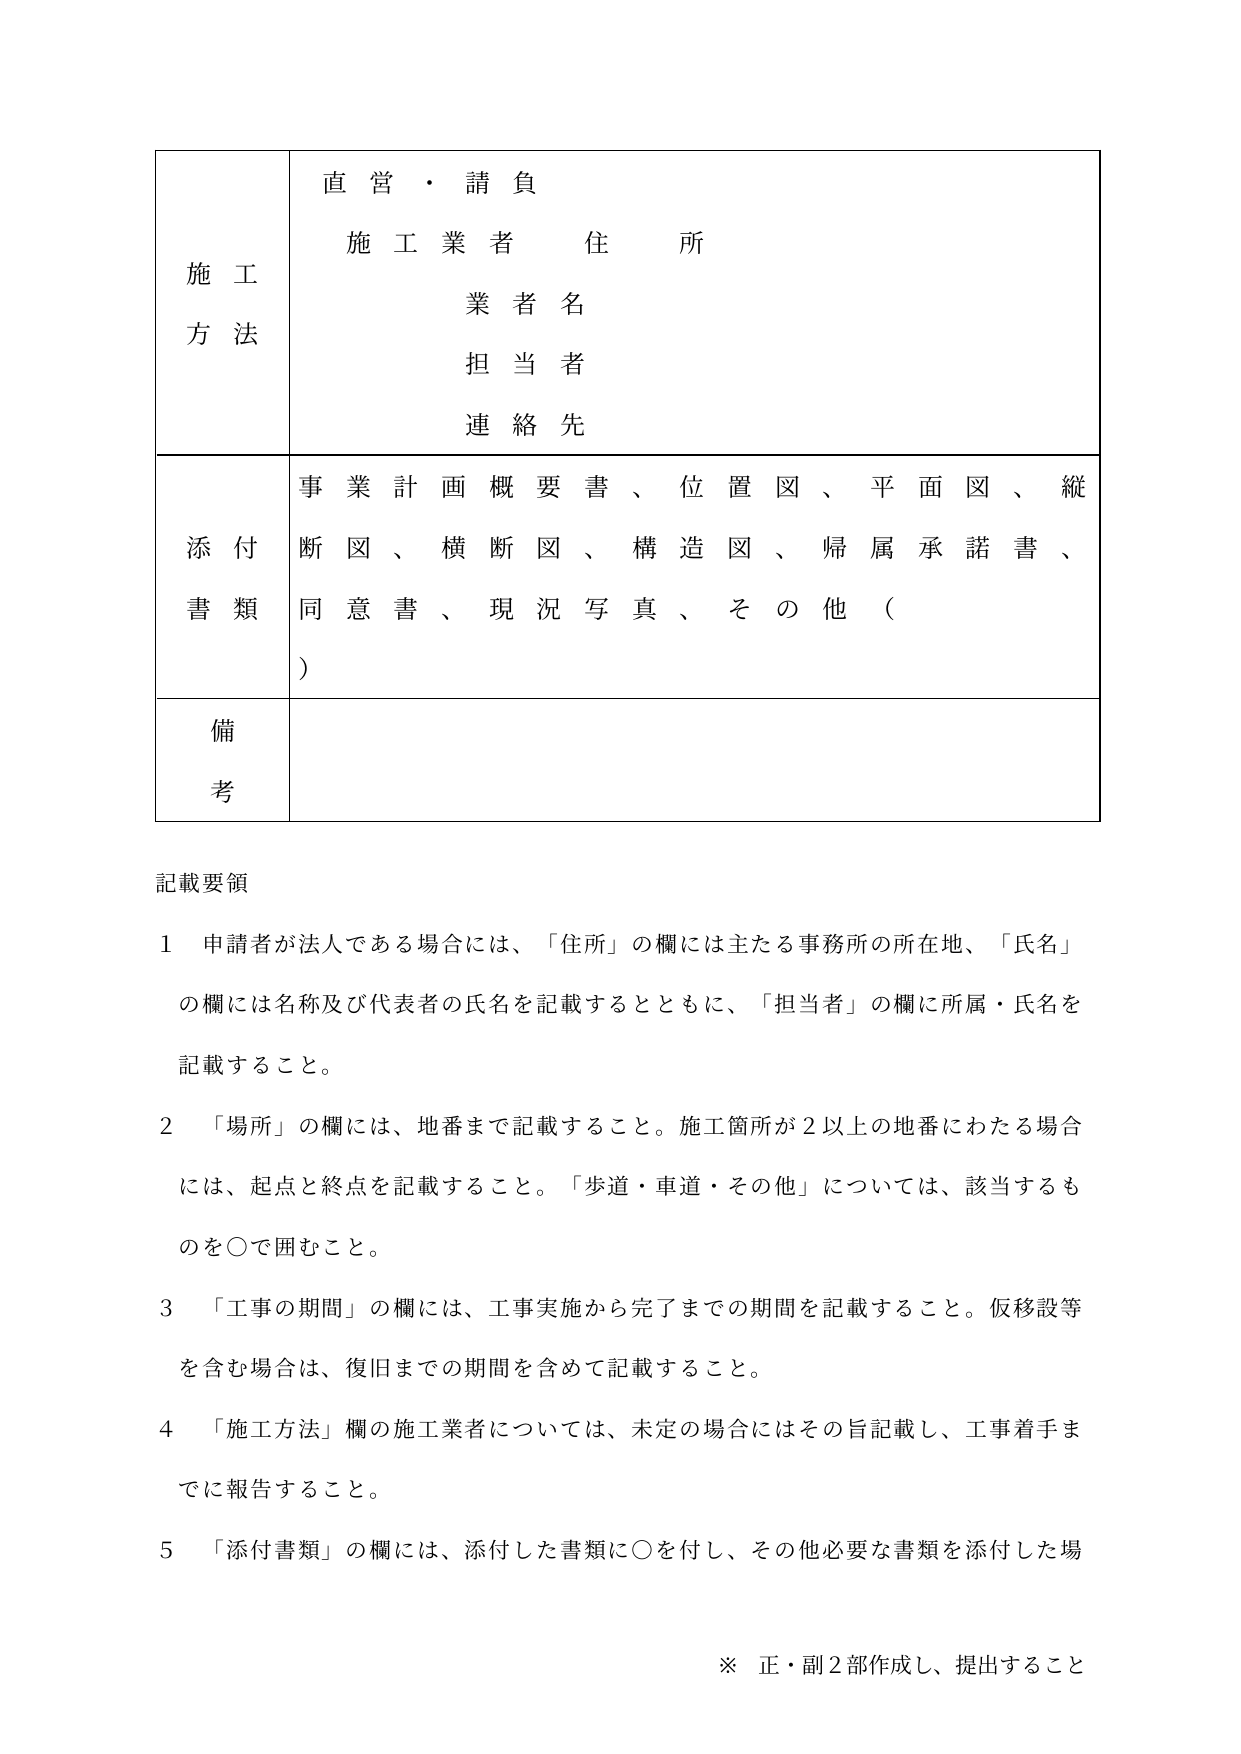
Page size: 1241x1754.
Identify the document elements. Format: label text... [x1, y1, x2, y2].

text ２ 「場所」の欄には、地番まで記載すること。施工箇所が２以上の地番にわたる場合には、起点と終点を記載すること。「歩道・車道・その他」については、該当するものを○で囲むこと。 [155, 1094, 1085, 1276]
table_cell 添付書類 [156, 455, 289, 698]
table_cell 直営・請負 施工業者 住 所 業者名 担当者 連絡先 [290, 151, 1099, 454]
table_cell 事業計画概要書、位置図、平面図、縦断図、横断図、構造図、帰属承諾書、同意書、現況写真、その他（ ） [290, 456, 1099, 698]
text １ 申請者が法人である場合には、「住所」の欄には主たる事務所の所在地、「氏名」の欄には名称及び代表者の氏名を記載するとともに、「担当者」の欄に所属・氏名を記載すること。 [155, 912, 1085, 1094]
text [155, 1519, 1085, 1579]
table_cell 施工方法 [156, 151, 289, 454]
text ３ 「工事の期間」の欄には、工事実施から完了までの期間を記載すること。仮移設等を含む場合は、復旧までの期間を含めて記載すること。 [155, 1276, 1085, 1397]
table_cell [290, 699, 1099, 821]
text 記載要領 [155, 852, 1085, 912]
table_cell 備 考 [156, 699, 289, 821]
text ４ 「施工方法」欄の施工業者については、未定の場合にはその旨記載し、工事着手までに報告すること。 [155, 1397, 1085, 1519]
